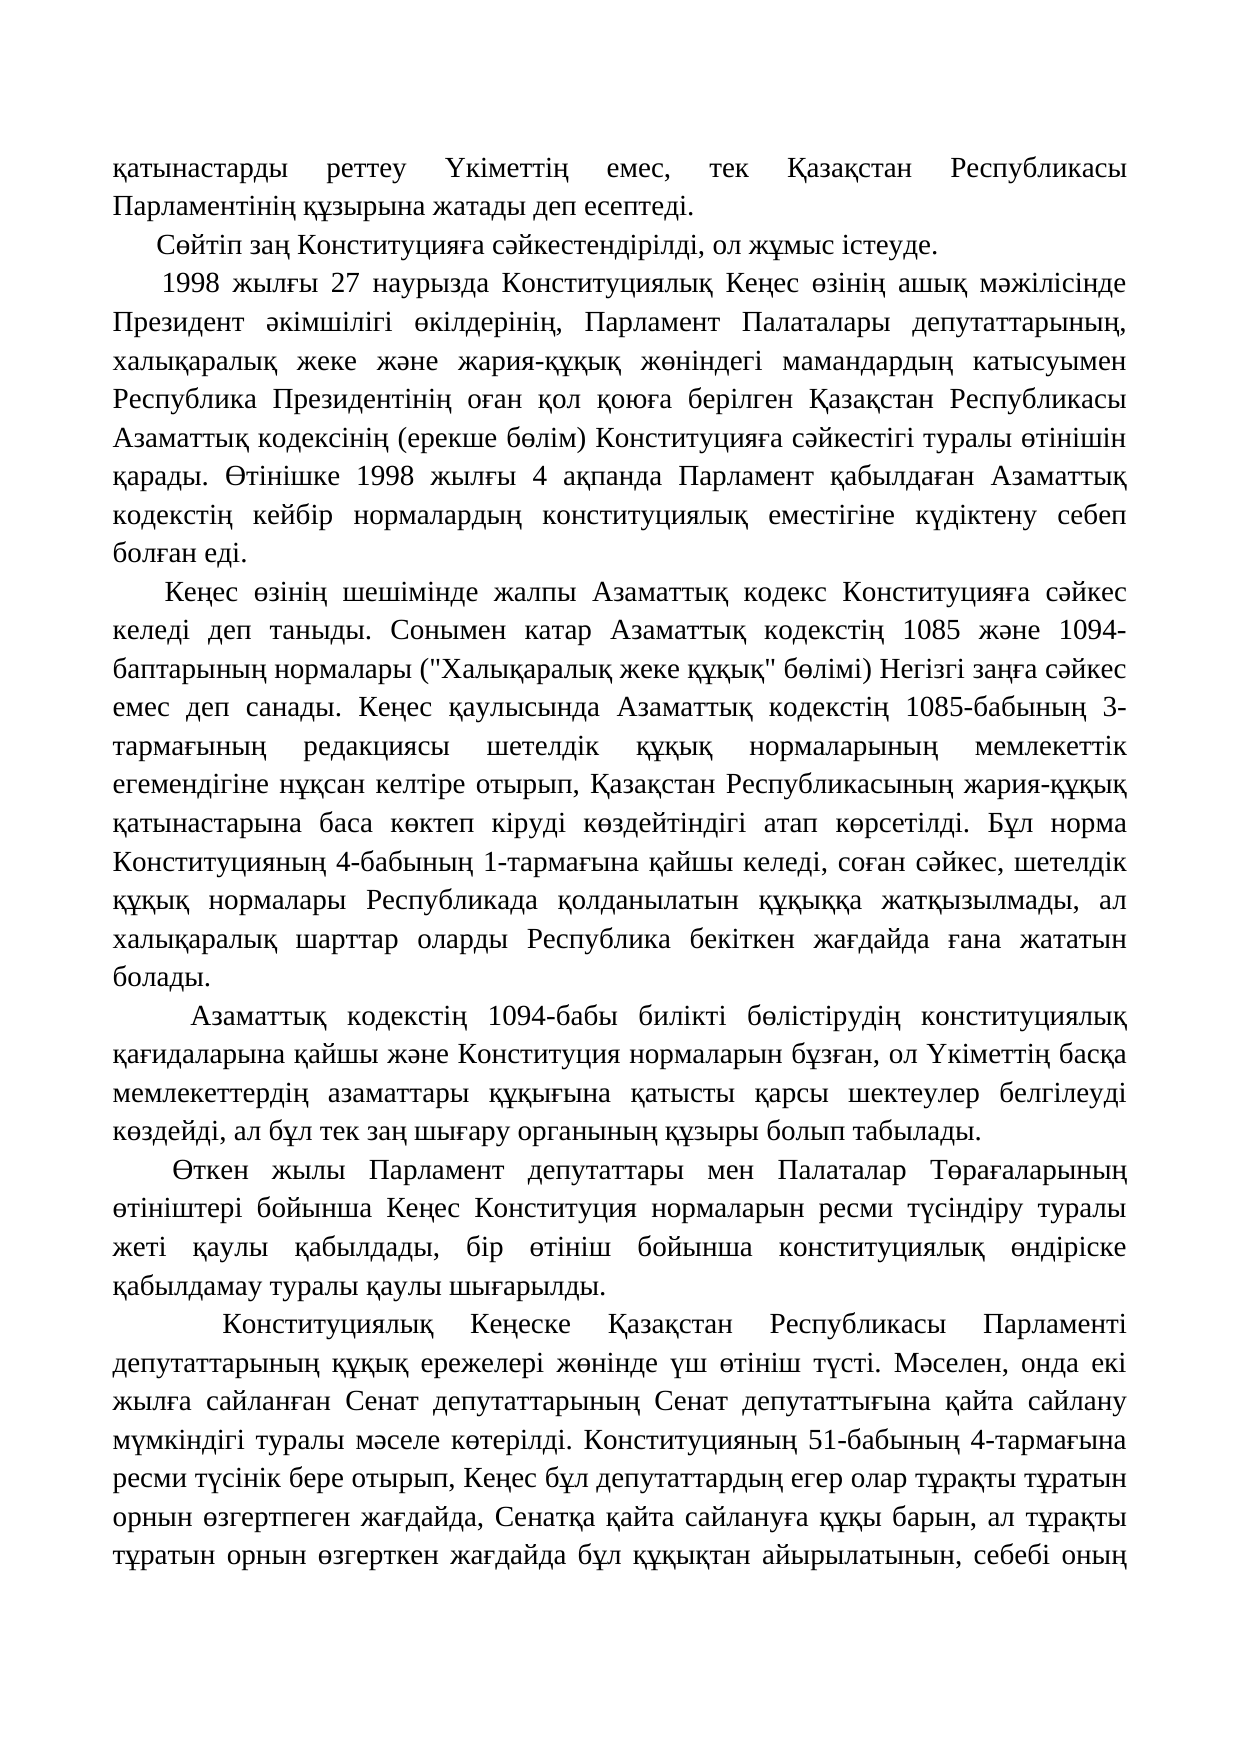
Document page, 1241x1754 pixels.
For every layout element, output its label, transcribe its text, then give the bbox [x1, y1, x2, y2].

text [112, 150, 1128, 222]
text 1998 жылғы 27 наурызда Конституциялық Кеңес өзінің ашық мәжілісінде Президент әкімшілігі өкілдерінің, Парламент Палаталары депутаттарының, халықаралық жеке және жария-құқық жөніндегі мамандардың катысуымен Республика Президентінің оған қол қоюға берілген Қазақстан Республикасы Азаматтық кодексінің (ерекше бөлім) Конституцияға сәйкестігі туралы өтінішін қарады. Өтінішке 1998 жылғы 4 ақпанда Парламент қабылдаған Азаматтық кодекстің кейбір нормалардың конституциялық еместігіне күдіктену себеп болған еді. [112, 266, 1128, 569]
text Сөйтіп заң Конституцияға сәйкестендірілді, ол жұмыс істеуде. [112, 227, 1128, 261]
text Кеңес өзінің шешімінде жалпы Азаматтық кодекс Конституцияға сәйкес келеді деп таныды. Сонымен катар Азаматтық кодекстің 1085 және 1094-баптарының нормалары ("Халықаралық жеке құқық" бөлімі) Негізгі заңға сәйкес емес деп санады. Кеңес қаулысында Азаматтық кодекстің 1085-бабының 3-тармағының редакциясы шетелдік құқық нормаларының мемлекеттік егемендігіне нұқсан келтіре отырып, Қазақстан Республикасының жария-құқық қатынастарына баса көктеп кіруді көздейтіндігі атап көрсетілді. Бұл норма Конституцияның 4-бабының 1-тармағына қайшы келеді, соған сәйкес, шетелдік құқық нормалары Республикада қолданылатын құқыққа жатқызылмады, ал халықаралық шарттар оларды Республика бекіткен жағдайда ғана жататын болады. [112, 574, 1128, 993]
text Өткен жылы Парламент депутаттары мен Палаталар Төрағаларының өтініштері бойынша Кеңес Конституция нормаларын ресми түсіндіру туралы жеті қаулы қабылдады, бір өтініш бойынша конституциялық өндіріске қабылдамау туралы қаулы шығарылды. [112, 1152, 1128, 1301]
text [112, 1306, 1128, 1571]
text Азаматтық кодекстің 1094-бабы билікті бөлістірудің конституциялық қағидаларына қайшы және Конституция нормаларын бұзған, ол Үкіметтің басқа мемлекеттердің азаматтары құқығына қатысты қарсы шектеулер белгілеуді көздейді, ал бұл тек заң шығару органының құзыры болып табылады. [112, 998, 1128, 1147]
